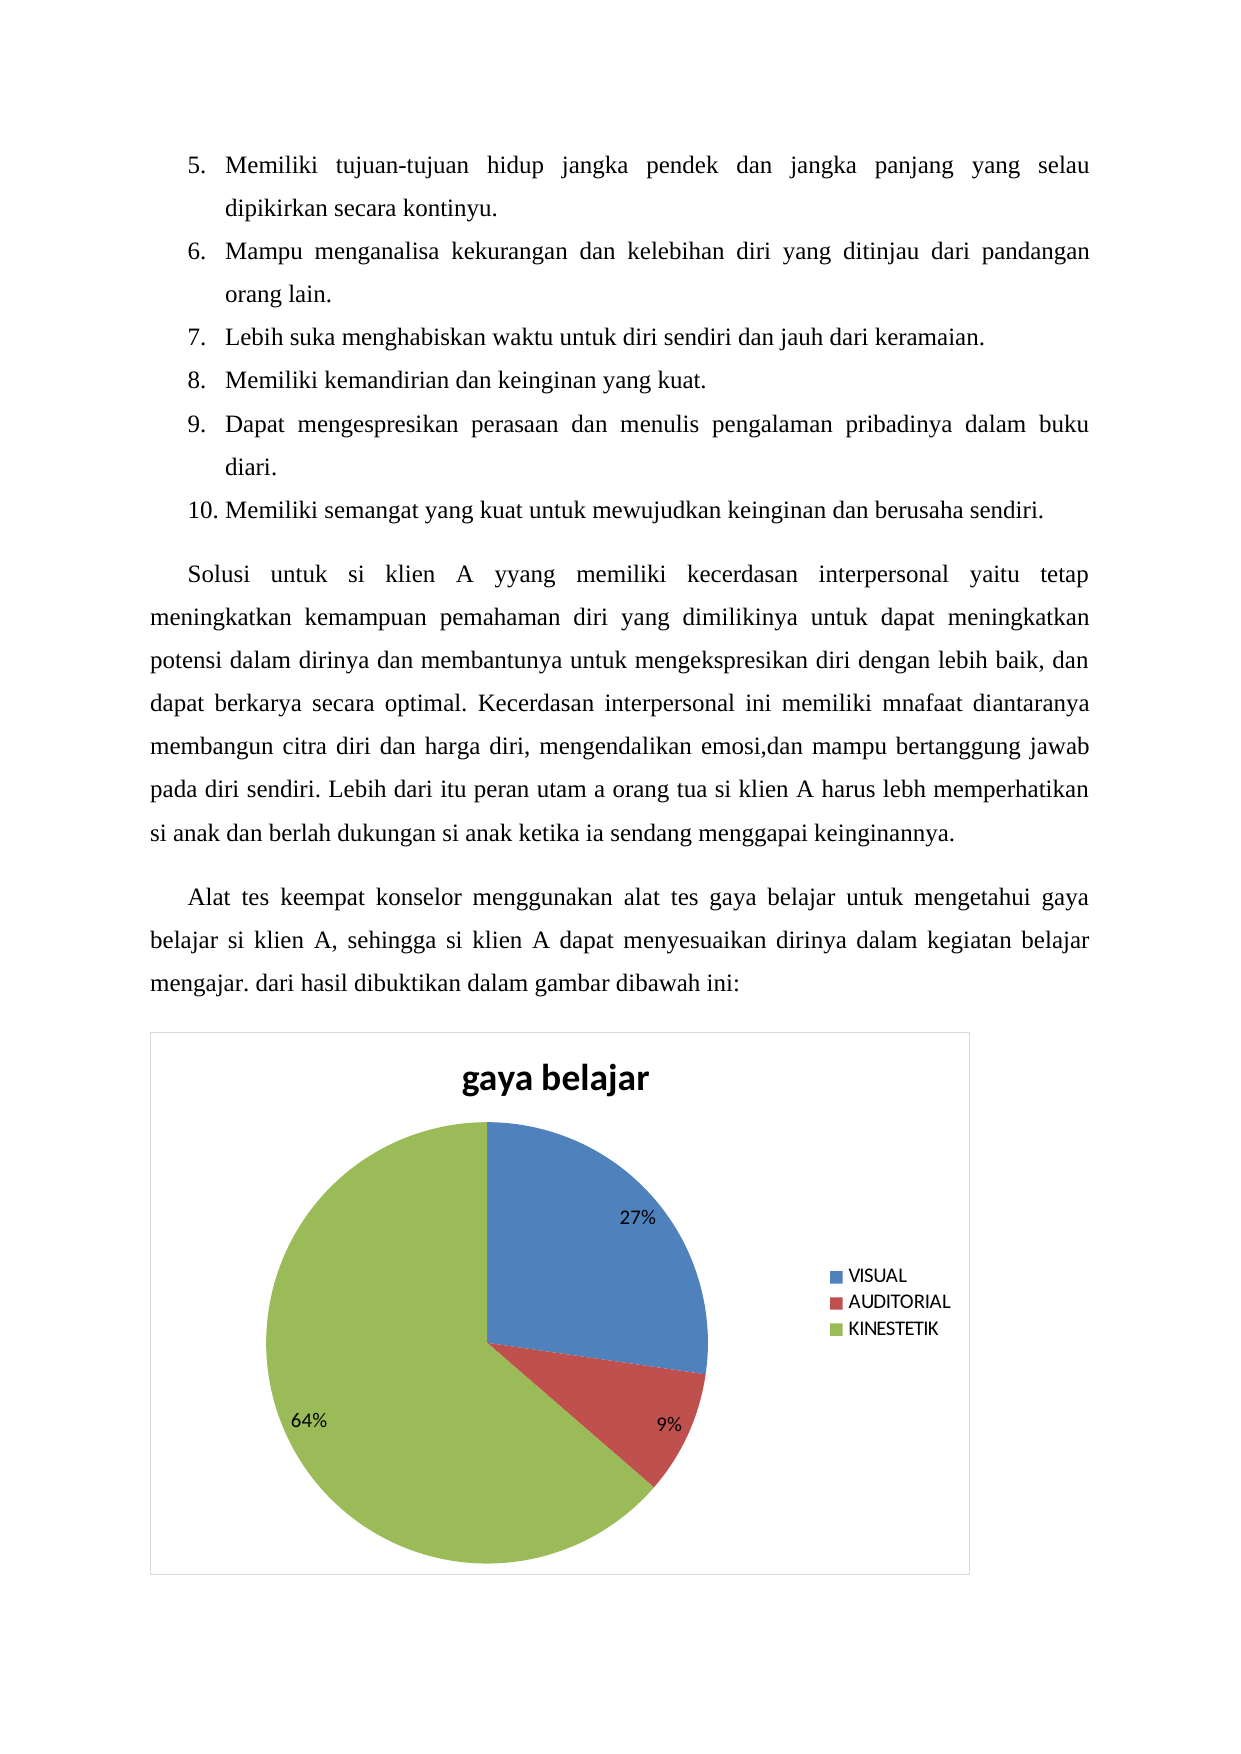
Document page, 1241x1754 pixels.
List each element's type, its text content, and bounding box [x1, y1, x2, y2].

text Solusi untuk si klien A yyang memiliki kecerdasan interpersonal yaitu tetap meningkatkan kemampuan pemahaman diri yang dimilikinya untuk dapat meningkatkan potensi dalam dirinya dan membantunya untuk mengekspresikan diri dengan lebih baik, dan dapat berkarya secara optimal. Kecerdasan interpersonal ini memiliki mnafaat diantaranya membangun citra diri dan harga diri, mengendalikan emosi,dan mampu bertanggung jawab pada diri sendiri. Lebih dari itu peran utam a orang tua si klien A harus lebh memperhatikan si anak dan berlah dukungan si anak ketika ia sendang menggapai keinginannya. [150, 559, 1090, 846]
list Memiliki semangat yang kuat untuk mewujudkan keinginan dan berusaha sendiri. [187, 495, 1090, 524]
list Mampu menganalisa kekurangan dan kelebihan diri yang ditinjau dari pandangan orang lain. [187, 236, 1090, 308]
list Lebih suka menghabiskan waktu untuk diri sendiri dan jauh dari keramaian. [187, 322, 1090, 351]
list Memiliki tujuan-tujuan hidup jangka pendek dan jangka panjang yang selau dipikirkan secara kontinyu. [187, 150, 1090, 222]
list Dapat mengespresikan perasaan dan menulis pengalaman pribadinya dalam buku diari. [187, 409, 1090, 481]
list Memiliki kemandirian dan keinginan yang kuat. [187, 366, 1090, 394]
text Alat tes keempat konselor menggunakan alat tes gaya belajar untuk mengetahui gaya belajar si klien A, sehingga si klien A dapat menyesuaikan dirinya dalam kegiatan belajar mengajar. dari hasil dibuktikan dalam gambar dibawah ini: [150, 882, 1090, 997]
